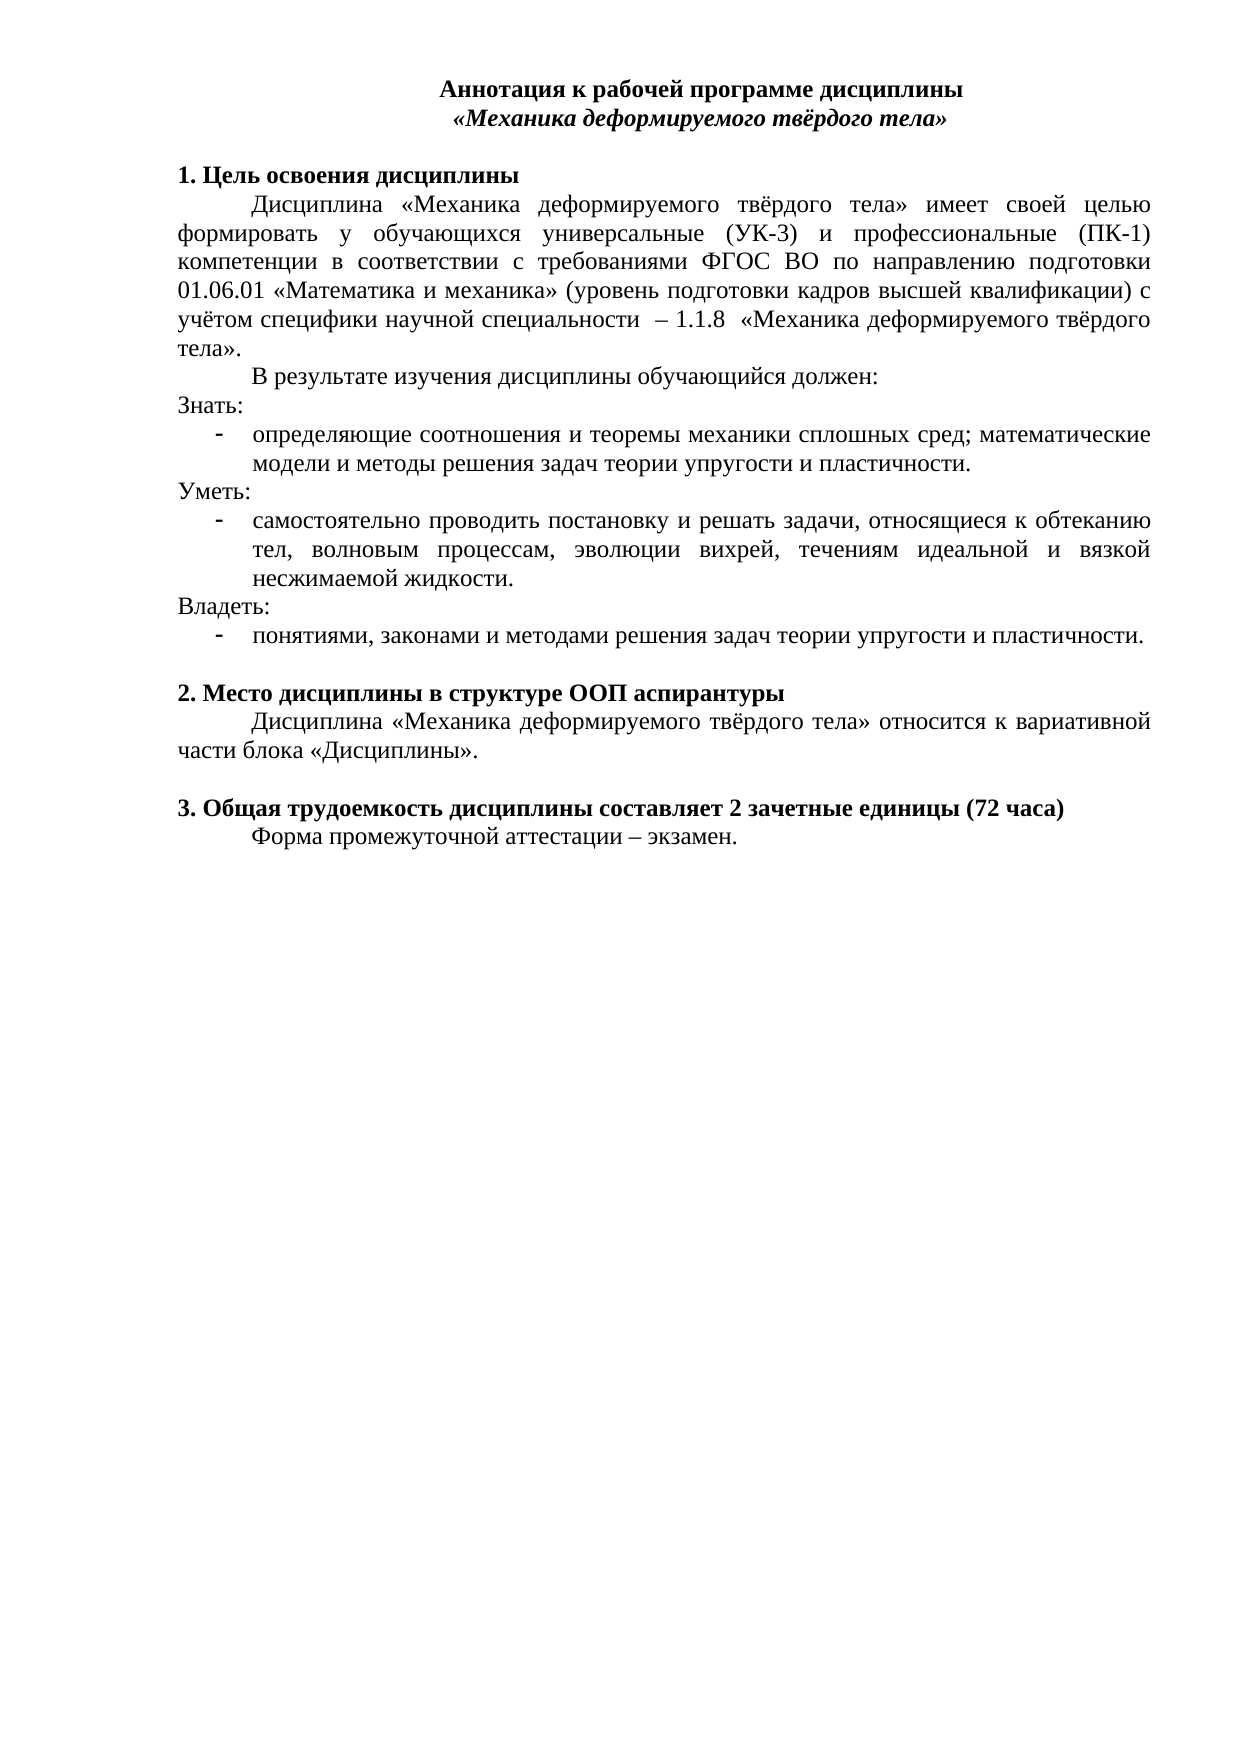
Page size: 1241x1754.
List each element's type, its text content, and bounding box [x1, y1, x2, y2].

text Аннотация к рабочей программе дисциплины [177, 74, 1152, 103]
text 3. Общая трудоемкость дисциплины составляет 2 зачетные единицы (72 часа) [177, 793, 1152, 821]
text Знать: [177, 390, 1152, 419]
text Дисциплина «Механика деформируемого твёрдого тела» имеет своей целью формировать у обучающихся универсальные (УК-3) и профессиональные (ПК-1) компетенции в соответствии с требованиями ФГОС ВО по направлению подготовки 01.06.01 «Математика и механика» (уровень подготовки кадров высшей квалификации) с учётом специфики научной специальности – 1.1.8 «Механика деформируемого твёрдого тела». [177, 189, 1152, 361]
list самостоятельно проводить постановку и решать задачи, относящиеся к обтеканию тел, волновым процессам, эволюции вихрей, течениям идеальной и вязкой несжимаемой жидкости. [215, 505, 1152, 591]
text Форма промежуточной аттестации – экзамен. [177, 821, 1152, 850]
text В результате изучения дисциплины обучающийся должен: [177, 361, 1152, 390]
list понятиями, законами и методами решения задач теории упругости и пластичности. [215, 620, 1152, 649]
text 2. Место дисциплины в структуре ООП аспирантуры [177, 678, 1152, 706]
text Уметь: [177, 476, 1152, 505]
list определяющие соотношения и теоремы механики сплошных сред; математические модели и методы решения задач теории упругости и пластичности. [215, 419, 1152, 476]
text 1. Цель освоения дисциплины [177, 160, 1152, 189]
text «Механика деформируемого твёрдого тела» [177, 103, 1152, 131]
text Владеть: [177, 591, 1152, 620]
text Дисциплина «Механика деформируемого твёрдого тела» относится к вариативной части блока «Дисциплины». [177, 706, 1152, 764]
